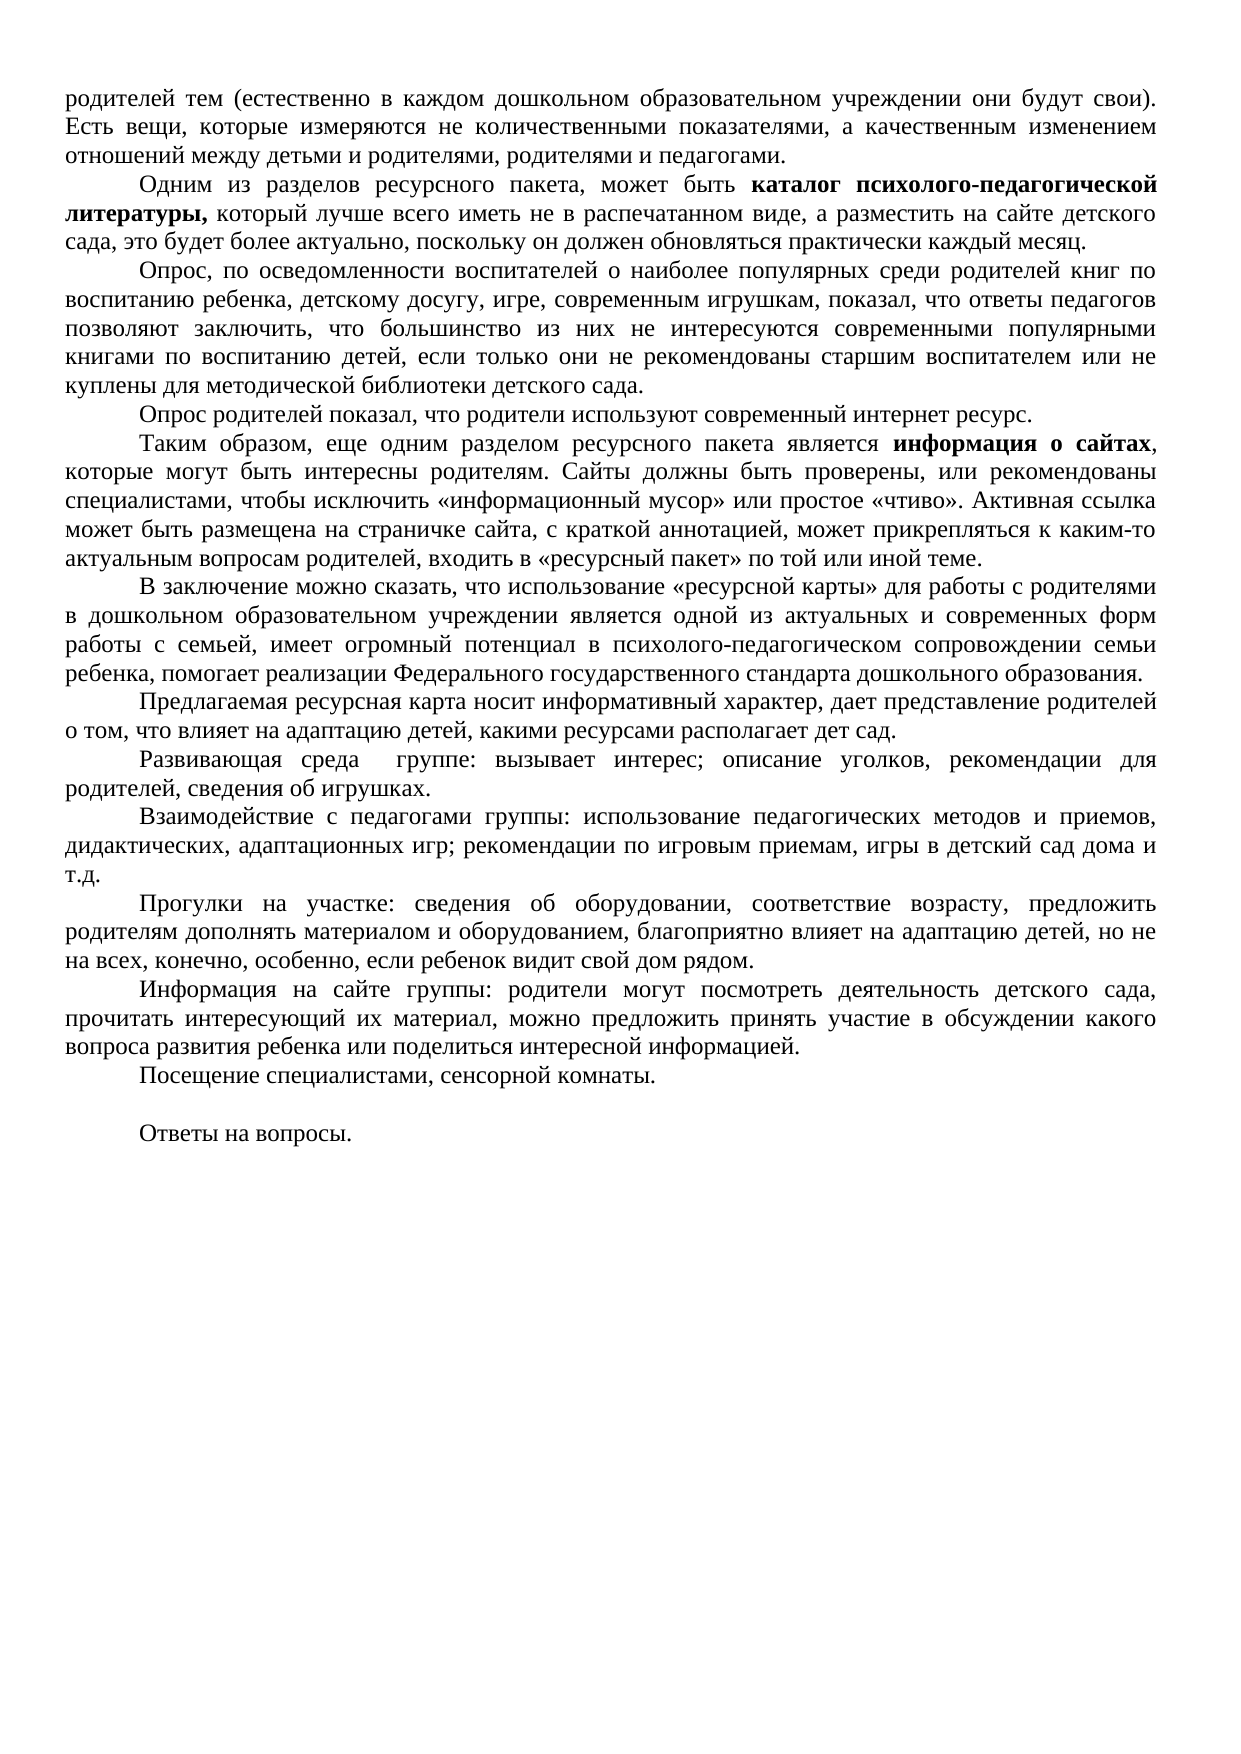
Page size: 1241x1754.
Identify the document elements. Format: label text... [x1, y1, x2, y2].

text Опрос родителей показал, что родители используют современный интернет ресурс. [65, 399, 1157, 428]
text Одним из разделов ресурсного пакета, может быть каталог психолого-педагогической литературы, который лучше всего иметь не в распечатанном виде, а разместить на сайте детского сада, это будет более актуально, поскольку он должен обновляться практически каждый месяц. [65, 169, 1157, 255]
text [65, 83, 1157, 169]
text Информация на сайте группы: родители могут посмотреть деятельность детского сада, прочитать интересующий их материал, можно предложить принять участие в обсуждении какого вопроса развития ребенка или поделиться интересной информацией. [65, 974, 1157, 1060]
text Таким образом, еще одним разделом ресурсного пакета является информация о сайтах, которые могут быть интересны родителям. Сайты должны быть проверены, или рекомендованы специалистами, чтобы исключить «информационный мусор» или простое «чтиво». Активная ссылка может быть размещена на страничке сайта, с краткой аннотацией, может прикрепляться к каким-то актуальным вопросам родителей, входить в «ресурсный пакет» по той или иной теме. [65, 428, 1157, 571]
text Посещение специалистами, сенсорной комнаты. [65, 1060, 1157, 1089]
text В заключение можно сказать, что использование «ресурсной карты» для работы с родителями в дошкольном образовательном учреждении является одной из актуальных и современных форм работы с семьей, имеет огромный потенциал в психолого-педагогическом сопровождении семьи ребенка, помогает реализации Федерального государственного стандарта дошкольного образования. [65, 571, 1157, 686]
text Прогулки на участке: сведения об оборудовании, соответствие возрасту, предложить родителям дополнять материалом и оборудованием, благоприятно влияет на адаптацию детей, но не на всех, конечно, особенно, если ребенок видит свой дом рядом. [65, 888, 1157, 974]
text Развивающая среда группе: вызывает интерес; описание уголков, рекомендации для родителей, сведения об игрушках. [65, 744, 1157, 801]
text Взаимодействие с педагогами группы: использование педагогических методов и приемов, дидактических, адаптационных игр; рекомендации по игровым приемам, игры в детский сад дома и т.д. [65, 801, 1157, 888]
text Предлагаемая ресурсная карта носит информативный характер, дает представление родителей о том, что влияет на адаптацию детей, какими ресурсами располагает дет сад. [65, 686, 1157, 744]
text Опрос, по осведомленности воспитателей о наиболее популярных среди родителей книг по воспитанию ребенка, детскому досугу, игре, современным игрушкам, показал, что ответы педагогов позволяют заключить, что большинство из них не интересуются современными популярными книгами по воспитанию детей, если только они не рекомендованы старшим воспитателем или не куплены для методической библиотеки детского сада. [65, 255, 1157, 399]
text Ответы на вопросы. [65, 1118, 1157, 1146]
